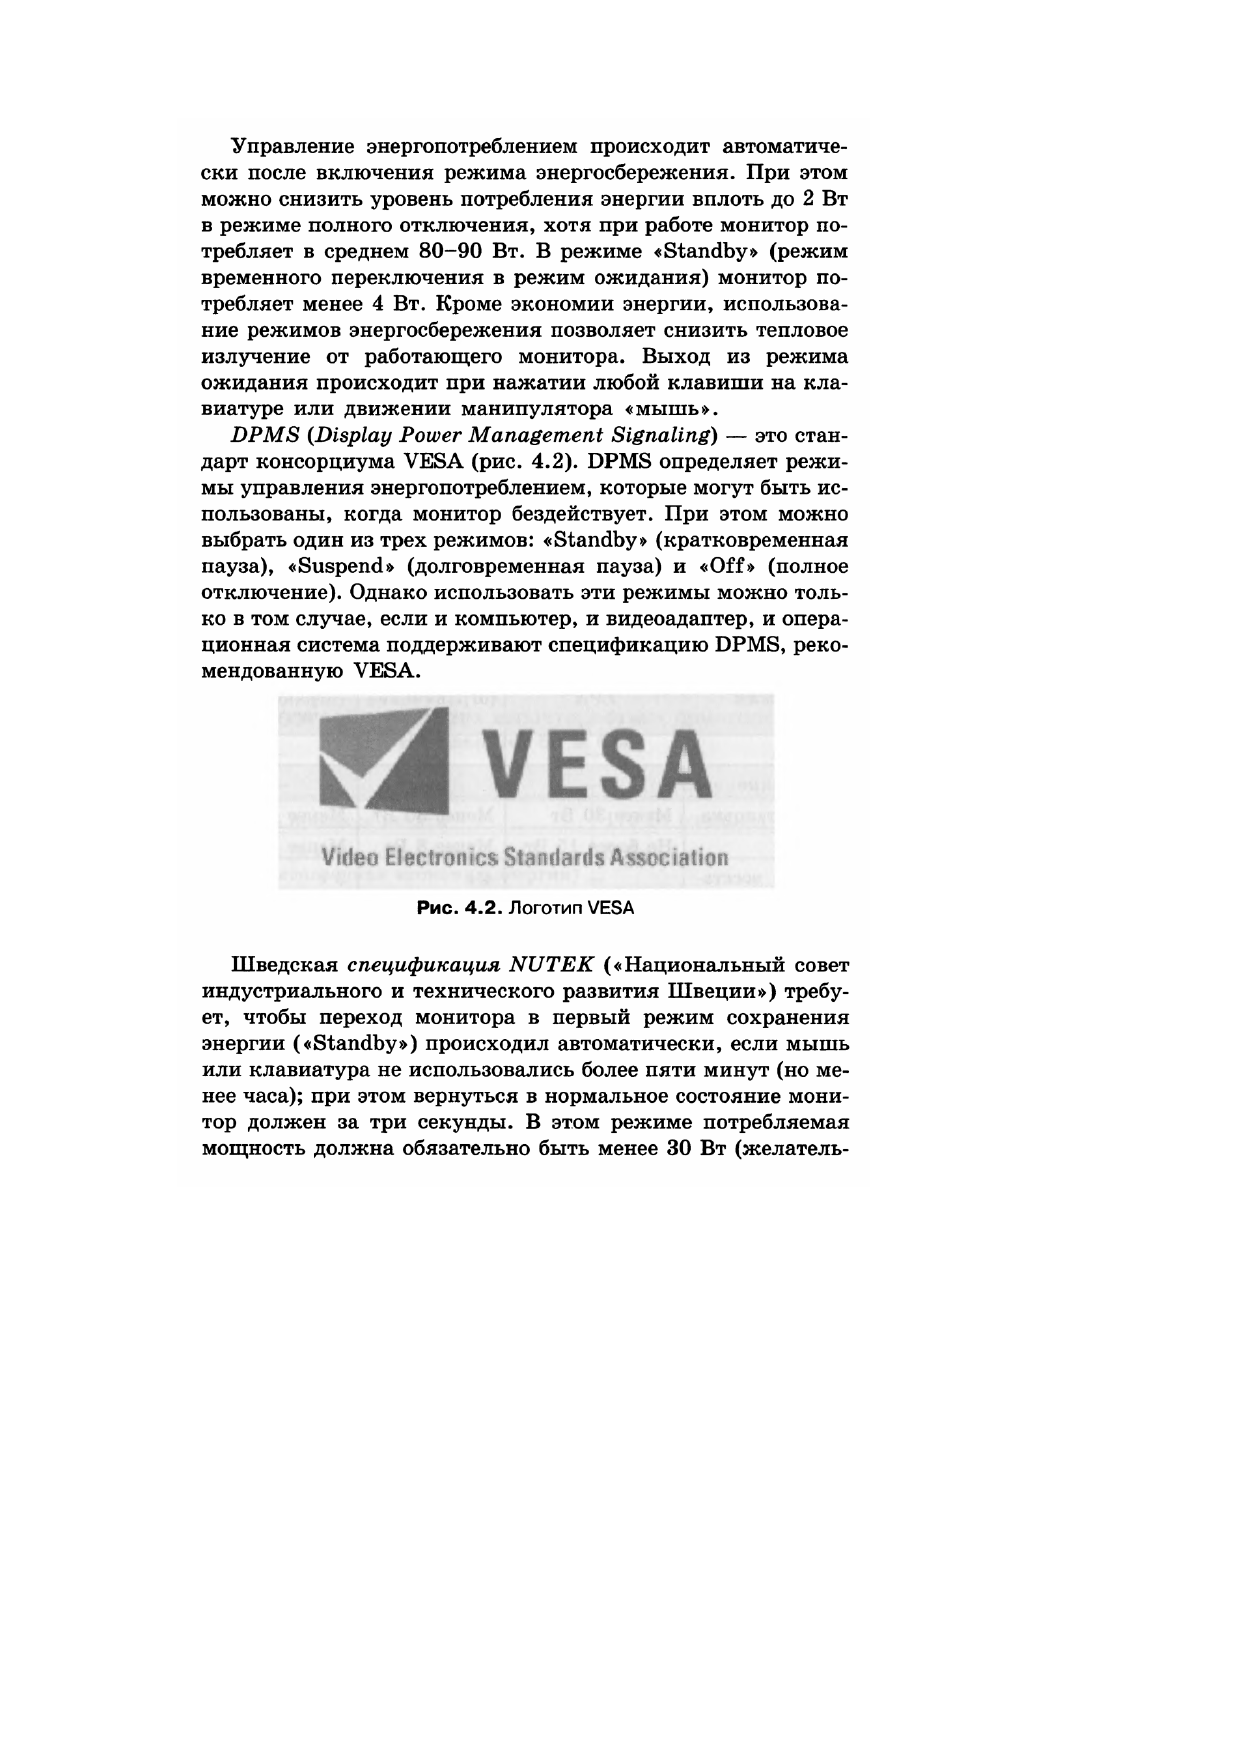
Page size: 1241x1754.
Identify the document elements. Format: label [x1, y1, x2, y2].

picture [177, 118, 871, 1187]
